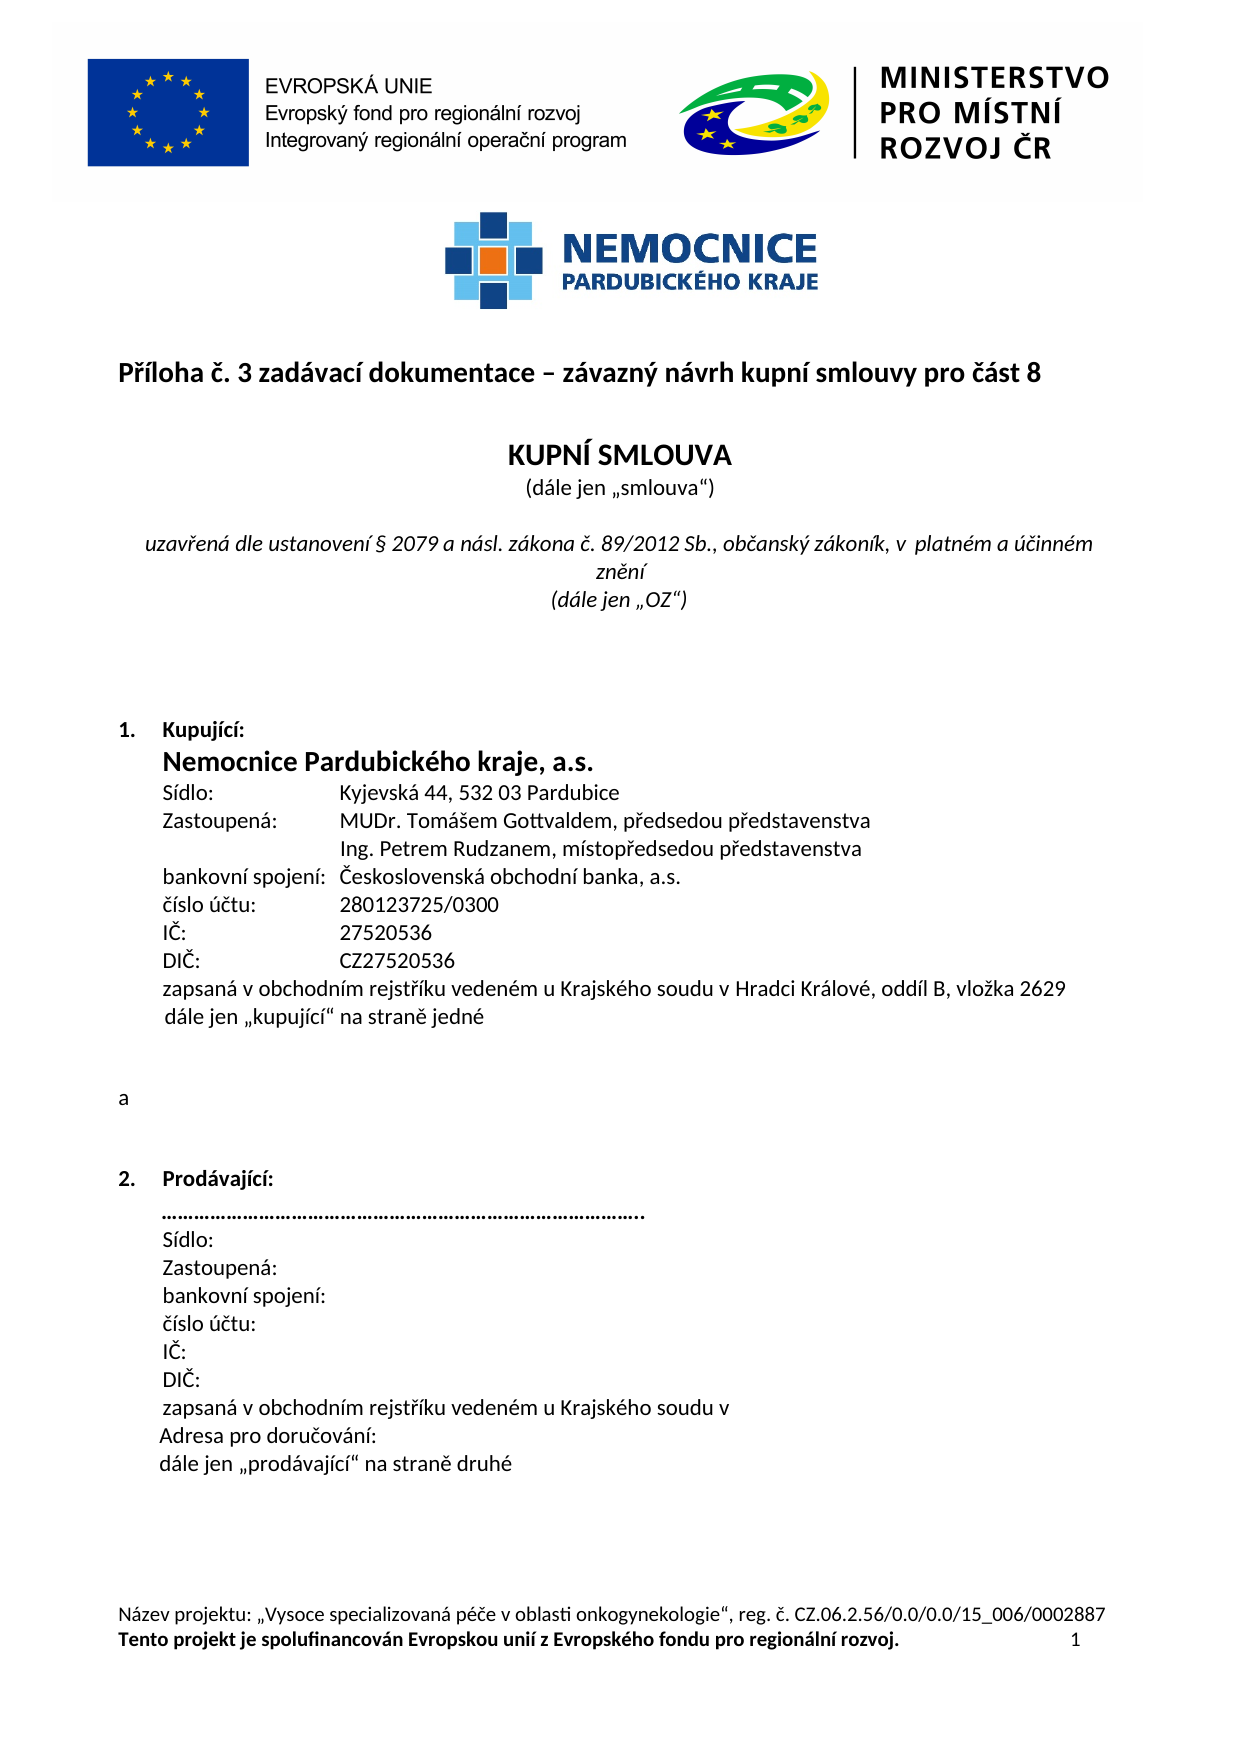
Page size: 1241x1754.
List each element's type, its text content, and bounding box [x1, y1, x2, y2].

text uzavřená dle ustanovení § 2079 a násl. zákona č. 89/2012 Sb., občanský zákoník, v platném a účinném znění [118, 529, 1122, 585]
list Sídlo: Kyjevská 44, 532 03 Pardubice [162, 778, 1122, 806]
text (dále jen „OZ“) [118, 585, 1122, 613]
text Příloha č. 3 zadávací dokumentace – závazný návrh kupní smlouvy pro část 8 [118, 354, 1122, 390]
list …………………………………………………………………………….. [156, 1197, 1122, 1225]
text DIČ: CZ27520536 [118, 946, 1122, 974]
text (dále jen „smlouva“) [118, 473, 1122, 501]
text DIČ: [118, 1365, 1122, 1393]
text dále jen „kupující“ na straně jedné [118, 1002, 1122, 1031]
text Ing. Petrem Rudzanem, místopředsedou představenstva [266, 834, 1122, 862]
list Sídlo: [162, 1225, 1122, 1253]
text Adresa pro doručování: [118, 1421, 1122, 1449]
text bankovní spojení: [162, 1281, 1122, 1309]
text číslo účtu: 280123725/0300 [162, 890, 1122, 918]
text zapsaná v obchodním rejstříku vedeném u Krajského soudu v Hradci Králové, oddíl B, vložka 2629 [162, 974, 1122, 1002]
list Kupující: [118, 715, 1122, 743]
list IČ: 27520536 [162, 918, 1122, 946]
picture [52, 22, 1144, 202]
text bankovní spojení: Československá obchodní banka, a.s. [162, 862, 1122, 890]
text číslo účtu: [162, 1309, 1122, 1337]
list IČ: [162, 1337, 1122, 1365]
text dále jen „prodávající“ na straně druhé [118, 1449, 1122, 1477]
text KUPNÍ SMLOUVA [118, 434, 1122, 473]
picture [443, 210, 818, 311]
list Zastoupená: [162, 1253, 1122, 1281]
text a [118, 1083, 1122, 1112]
text zapsaná v obchodním rejstříku vedeném u Krajského soudu v [162, 1393, 1122, 1421]
list Zastoupená: MUDr. Tomášem Gottvaldem, předsedou představenstva [162, 806, 1122, 834]
list Nemocnice Pardubického kraje, a.s. [162, 743, 1122, 778]
list Prodávající: [118, 1164, 1122, 1193]
